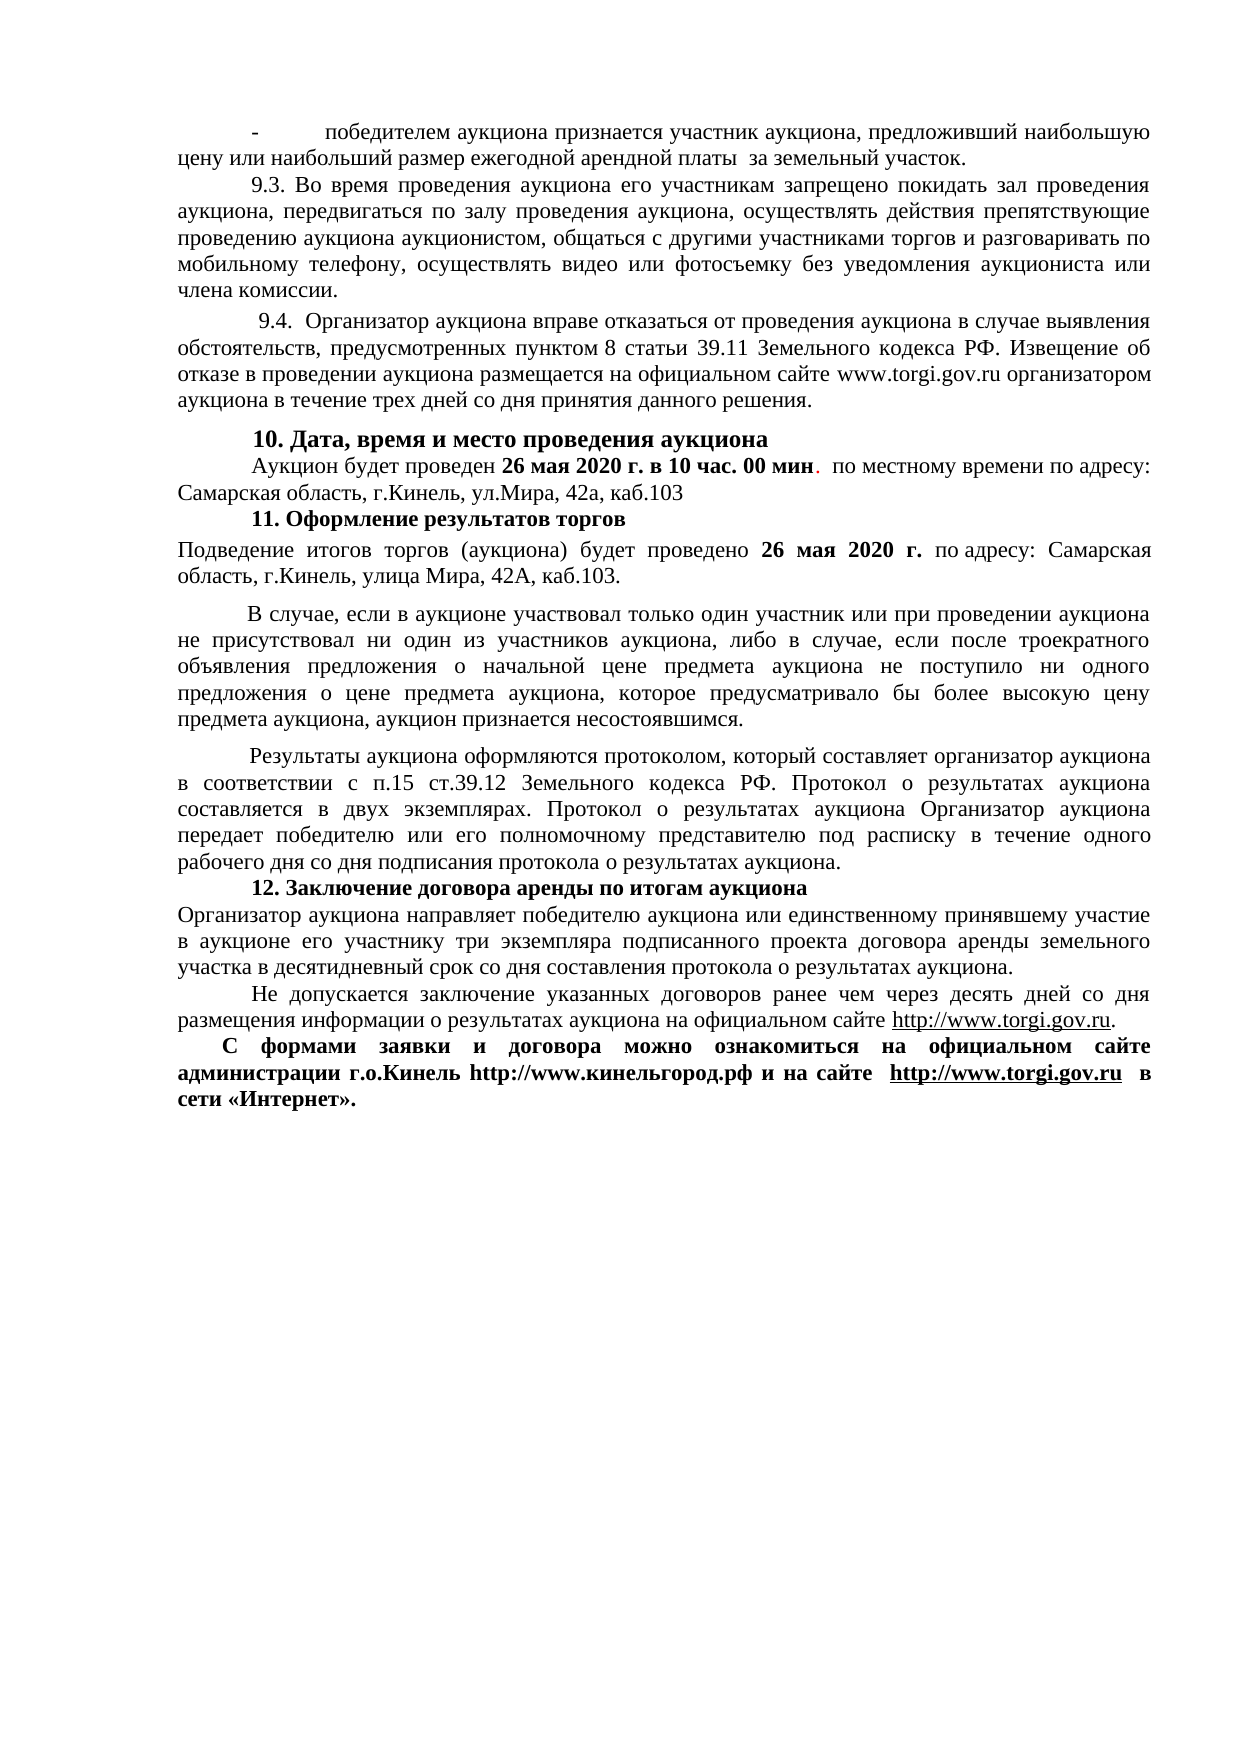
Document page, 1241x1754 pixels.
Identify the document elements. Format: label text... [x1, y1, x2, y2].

text 11. Оформление результатов торгов [177, 505, 1152, 531]
text Аукцион будет проведен 26 мая 2020 г. в 10 час. 00 мин. по местному времени по адресу: Самарская область, г.Кинель, ул.Мира, 42а, каб.103 [177, 452, 1152, 505]
text 10. Дата, время и место проведения аукциона [140, 424, 1152, 452]
text - победителем аукциона признается участник аукциона, предложивший наибольшую цену или наибольший размер ежегодной арендной платы за земельный участок. [177, 118, 1152, 171]
text 9.4. Организатор аукциона вправе отказаться от проведения аукциона в случае выявления обстоятельств, предусмотренных пунктом 8 статьи 39.11 Земельного кодекса РФ. Извещение об отказе в проведении аукциона размещается на официальном сайте www.torgi.gov.ru организатором аукциона в течение трех дней со дня принятия данного решения. [177, 307, 1152, 413]
text Результаты аукциона оформляются протоколом, который составляет организатор аукциона в соответствии с п.15 ст.39.12 Земельного кодекса РФ. Протокол о результатах аукциона составляется в двух экземплярах. Протокол о результатах аукциона Организатор аукциона передает победителю или его полномочному представителю под расписку в течение одного рабочего дня со дня подписания протокола о результатах аукциона. [177, 742, 1152, 874]
text 12. Заключение договора аренды по итогам аукциона [177, 874, 1152, 901]
text В случае, если в аукционе участвовал только один участник или при проведении аукциона не присутствовал ни один из участников аукциона, либо в случае, если после троекратного объявления предложения о начальной цене предмета аукциона не поступило ни одного предложения о цене предмета аукциона, которое предусматривало бы более высокую цену предмета аукциона, аукцион признается несостоявшимся. [177, 600, 1152, 732]
text Не допускается заключение указанных договоров ранее чем через десять дней со дня размещения информации о результатах аукциона на официальном сайте http://www.torgi.gov.ru. [177, 980, 1152, 1032]
text С формами заявки и договора можно ознакомиться на официальном сайте администрации г.о.Кинель http://www.кинельгород.рф и на сайте http://www.torgi.gov.ru в сети «Интернет». [177, 1032, 1152, 1111]
text Подведение итогов торгов (аукциона) будет проведено 26 мая 2020 г. по адресу: Самарская область, г.Кинель, улица Мира, 42А, каб.103. [177, 536, 1152, 589]
text 9.3. Во время проведения аукциона его участникам запрещено покидать зал проведения аукциона, передвигаться по залу проведения аукциона, осуществлять действия препятствующие проведению аукциона аукционистом, общаться с другими участниками торгов и разговаривать по мобильному телефону, осуществлять видео или фотосъемку без уведомления аукциониста или члена комиссии. [177, 171, 1152, 303]
text Организатор аукциона направляет победителю аукциона или единственному принявшему участие в аукционе его участнику три экземпляра подписанного проекта договора аренды земельного участка в десятидневный срок со дня составления протокола о результатах аукциона. [177, 901, 1152, 980]
